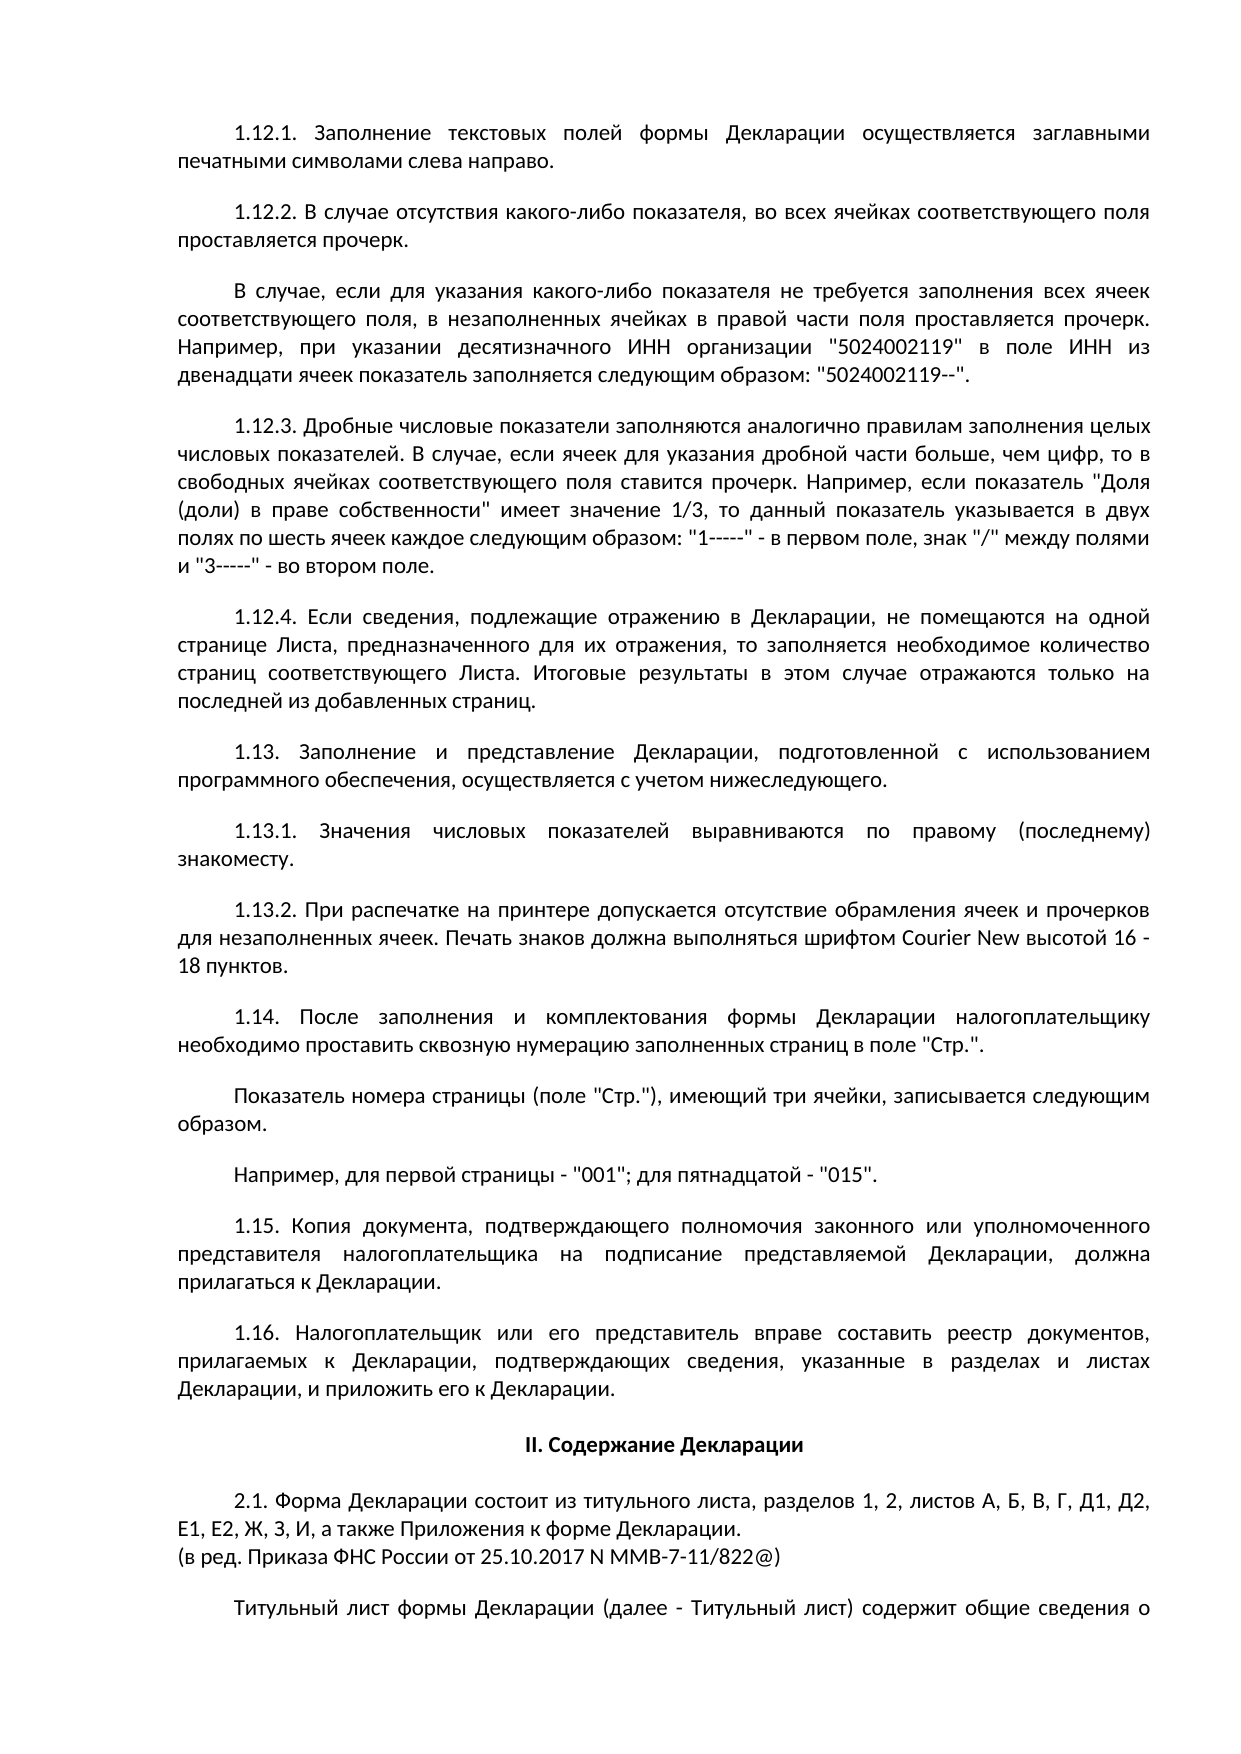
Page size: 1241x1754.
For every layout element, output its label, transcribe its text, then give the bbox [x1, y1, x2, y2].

text 1.15. Копия документа, подтверждающего полномочия законного или уполномоченного представителя налогоплательщика на подписание представляемой Декларации, должна прилагаться к Декларации. [177, 1211, 1152, 1295]
text 2.1. Форма Декларации состоит из титульного листа, разделов 1, 2, листов А, Б, В, Г, Д1, Д2, Е1, Е2, Ж, З, И, а также Приложения к форме Декларации. [177, 1486, 1152, 1542]
text Показатель номера страницы (поле "Стр."), имеющий три ячейки, записывается следующим образом. [177, 1081, 1152, 1137]
text 1.16. Налогоплательщик или его представитель вправе составить реестр документов, прилагаемых к Декларации, подтверждающих сведения, указанные в разделах и листах Декларации, и приложить его к Декларации. [177, 1318, 1152, 1402]
text 1.12.2. В случае отсутствия какого-либо показателя, во всех ячейках соответствующего поля проставляется прочерк. [177, 197, 1152, 253]
text 1.13.1. Значения числовых показателей выравниваются по правому (последнему) знакоместу. [177, 816, 1152, 872]
title II. Содержание Декларации [177, 1430, 1152, 1458]
text В случае, если для указания какого-либо показателя не требуется заполнения всех ячеек соответствующего поля, в незаполненных ячейках в правой части поля проставляется прочерк. Например, при указании десятизначного ИНН организации "5024002119" в поле ИНН из двенадцати ячеек показатель заполняется следующим образом: "5024002119--". [177, 276, 1152, 388]
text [177, 1593, 1152, 1621]
text (в ред. Приказа ФНС России от 25.10.2017 N ММВ-7-11/822@) [177, 1542, 1152, 1570]
text 1.12.1. Заполнение текстовых полей формы Декларации осуществляется заглавными печатными символами слева направо. [177, 118, 1152, 174]
text 1.13.2. При распечатке на принтере допускается отсутствие обрамления ячеек и прочерков для незаполненных ячеек. Печать знаков должна выполняться шрифтом Courier New высотой 16 - 18 пунктов. [177, 895, 1152, 979]
text 1.12.4. Если сведения, подлежащие отражению в Декларации, не помещаются на одной странице Листа, предназначенного для их отражения, то заполняется необходимое количество страниц соответствующего Листа. Итоговые результаты в этом случае отражаются только на последней из добавленных страниц. [177, 602, 1152, 714]
text 1.14. После заполнения и комплектования формы Декларации налогоплательщику необходимо проставить сквозную нумерацию заполненных страниц в поле "Стр.". [177, 1002, 1152, 1058]
text Например, для первой страницы - "001"; для пятнадцатой - "015". [177, 1160, 1152, 1188]
text 1.12.3. Дробные числовые показатели заполняются аналогично правилам заполнения целых числовых показателей. В случае, если ячеек для указания дробной части больше, чем цифр, то в свободных ячейках соответствующего поля ставится прочерк. Например, если показатель "Доля (доли) в праве собственности" имеет значение 1/3, то данный показатель указывается в двух полях по шесть ячеек каждое следующим образом: "1-----" - в первом поле, знак "/" между полями и "3-----" - во втором поле. [177, 411, 1152, 579]
text 1.13. Заполнение и представление Декларации, подготовленной с использованием программного обеспечения, осуществляется с учетом нижеследующего. [177, 737, 1152, 793]
